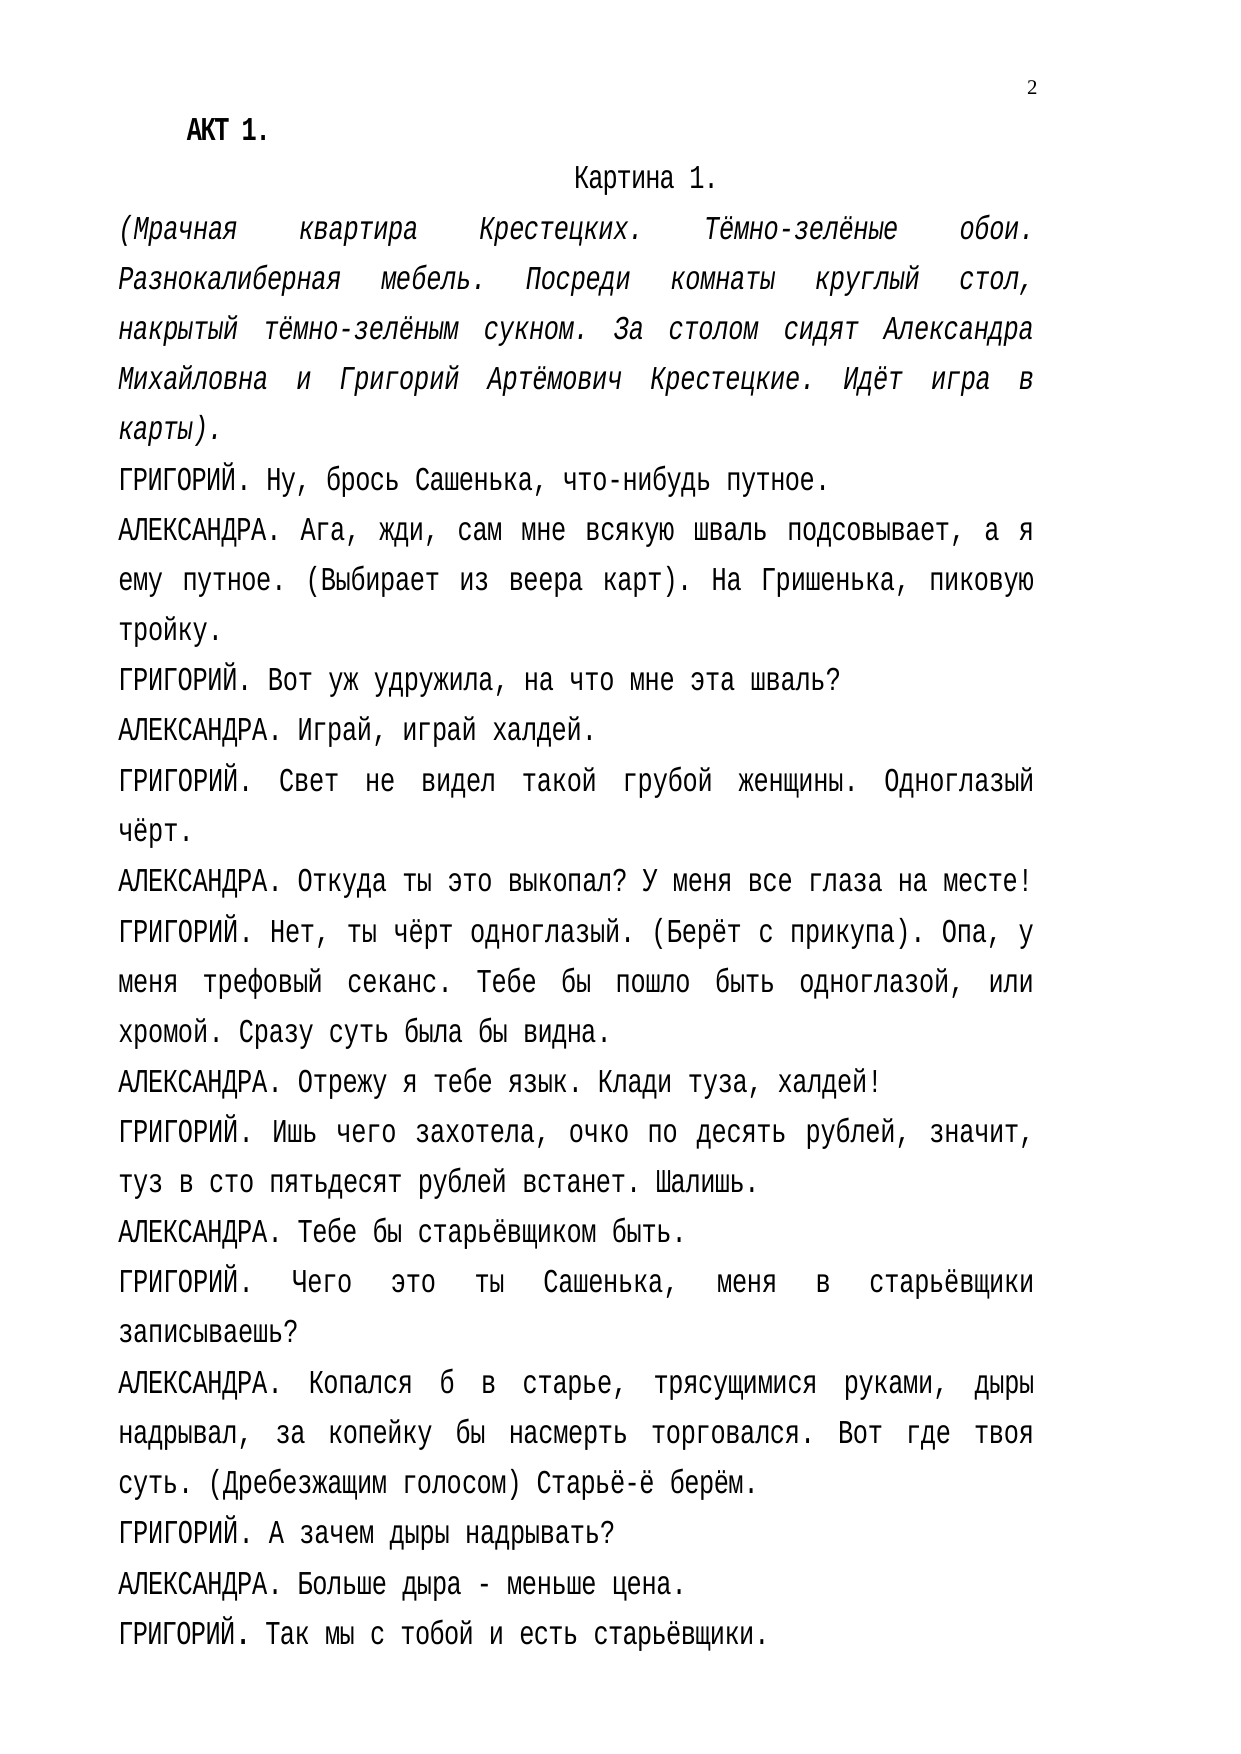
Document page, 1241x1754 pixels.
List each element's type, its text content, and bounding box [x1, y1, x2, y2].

text ГРИГОРИЙ. Нет, ты чёрт одноглазый. (Берёт с прикупа). Опа, у меня трефовый секанс. Тебе бы пошло быть одноглазой, или хромой. Сразу суть была бы видна. [118, 902, 1034, 1052]
text Картина 1. [118, 158, 1034, 196]
text АЛЕКСАНДРА. Больше дыра - меньше цена. [118, 1554, 1034, 1604]
text ГРИГОРИЙ. Вот уж удружила, на что мне эта шваль? [118, 651, 1034, 701]
text ГРИГОРИЙ. Ну, брось Сашенька, что-нибудь путное. [118, 451, 1034, 501]
text АЛЕКСАНДРА. Отрежу я тебе язык. Клади туза, халдей! [118, 1052, 1034, 1102]
text (Мрачная квартира Крестецких. Тёмно-зелёные обои. Разнокалиберная мебель. Посреди комнаты круглый стол, накрытый тёмно-зелёным сукном. За столом сидят Александра Михайловна и Григорий Артёмович Крестецкие. Идёт игра в карты). [118, 199, 1034, 449]
text ГРИГОРИЙ. Чего это ты Сашенька, меня в старьёвщики записываешь? [118, 1253, 1034, 1353]
text АЛЕКСАНДРА. Ага, жди, сам мне всякую шваль подсовывает, а я ему путное. (Выбирает из веера карт). На Гришенька, пиковую тройку. [118, 501, 1034, 651]
text ГРИГОРИЙ. Так мы с тобой и есть старьёвщики. [118, 1605, 1034, 1655]
text АКТ 1. [118, 109, 1034, 148]
text ГРИГОРИЙ. Свет не видел такой грубой женщины. Одноглазый чёрт. [118, 751, 1034, 851]
text ГРИГОРИЙ. А зачем дыры надрывать? [118, 1504, 1034, 1554]
text АЛЕКСАНДРА. Копался б в старье, трясущимися руками, дыры надрывал, за копейку бы насмерть торговался. Вот где твоя суть. (Дребезжащим голосом) Старьё-ё берём. [118, 1353, 1034, 1503]
text ГРИГОРИЙ. Ишь чего захотела, очко по десять рублей, значит, туз в сто пятьдесят рублей встанет. Шалишь. [118, 1102, 1034, 1202]
text АЛЕКСАНДРА. Тебе бы старьёвщиком быть. [118, 1202, 1034, 1252]
text АЛЕКСАНДРА. Откуда ты это выкопал? У меня все глаза на месте! [118, 852, 1034, 902]
text АЛЕКСАНДРА. Играй, играй халдей. [118, 701, 1034, 751]
